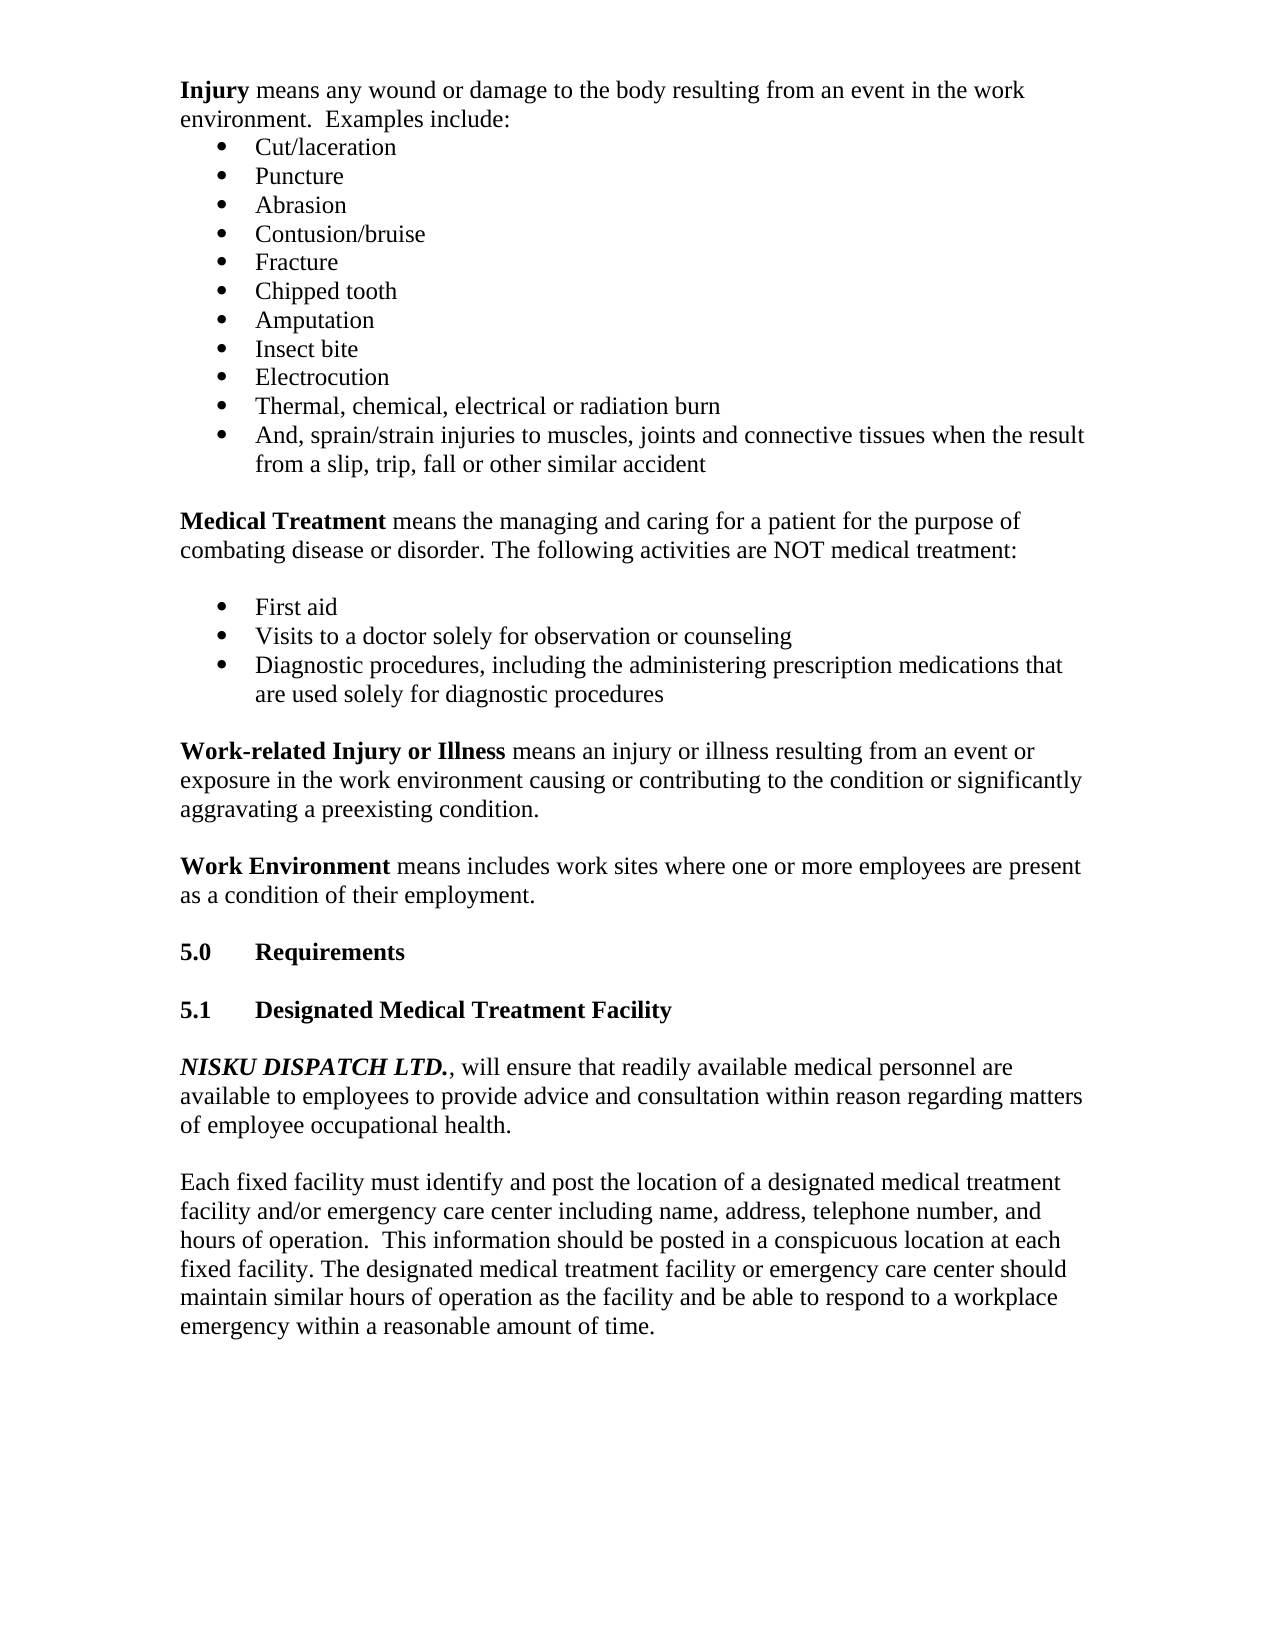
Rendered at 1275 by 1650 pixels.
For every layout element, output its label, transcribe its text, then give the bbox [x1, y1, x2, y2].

list Insect bite [217, 334, 1095, 362]
list Contusion/bruise [217, 219, 1095, 247]
list First aid [217, 592, 1095, 621]
text Work-related Injury or Illness means an injury or illness resulting from an event or exposure in the work environment causing or contributing to the condition or significantly aggravating a preexisting condition. [180, 736, 1095, 822]
list Diagnostic procedures, including the administering prescription medications that are used solely for diagnostic procedures [217, 650, 1095, 707]
list Cut/laceration [217, 132, 1095, 161]
list Puncture [217, 161, 1095, 190]
list Electrocution [217, 362, 1095, 391]
list And, sprain/strain injuries to muscles, joints and connective tissues when the result from a slip, trip, fall or other similar accident [217, 420, 1095, 477]
list Amputation [217, 305, 1095, 334]
list Thermal, chemical, electrical or radiation burn [217, 391, 1095, 420]
text Each fixed facility must identify and post the location of a designated medical treatment facility and/or emergency care center including name, address, telephone number, and hours of operation. This information should be posted in a conspicuous location at each fixed facility. The designated medical treatment facility or emergency care center should maintain similar hours of operation as the facility and be able to respond to a workplace emergency within a reasonable amount of time. [180, 1167, 1095, 1340]
list Abrasion [217, 190, 1095, 219]
list Fracture [217, 247, 1095, 276]
text Injury means any wound or damage to the body resulting from an event in the work environment. Examples include: [180, 75, 1095, 132]
list Chipped tooth [217, 276, 1095, 305]
text 5.0 Requirements [180, 937, 1095, 966]
text Medical Treatment means the managing and caring for a patient for the purpose of combating disease or disorder. The following activities are NOT medical treatment: [180, 506, 1095, 564]
list Visits to a doctor solely for observation or counseling [217, 621, 1095, 650]
text NISKU DISPATCH LTD., will ensure that readily available medical personnel are available to employees to provide advice and consultation within reason regarding matters of employee occupational health. [180, 1052, 1095, 1139]
text Work Environment means includes work sites where one or more employees are present as a condition of their employment. [180, 851, 1095, 909]
text 5.1 Designated Medical Treatment Facility [180, 995, 1095, 1024]
